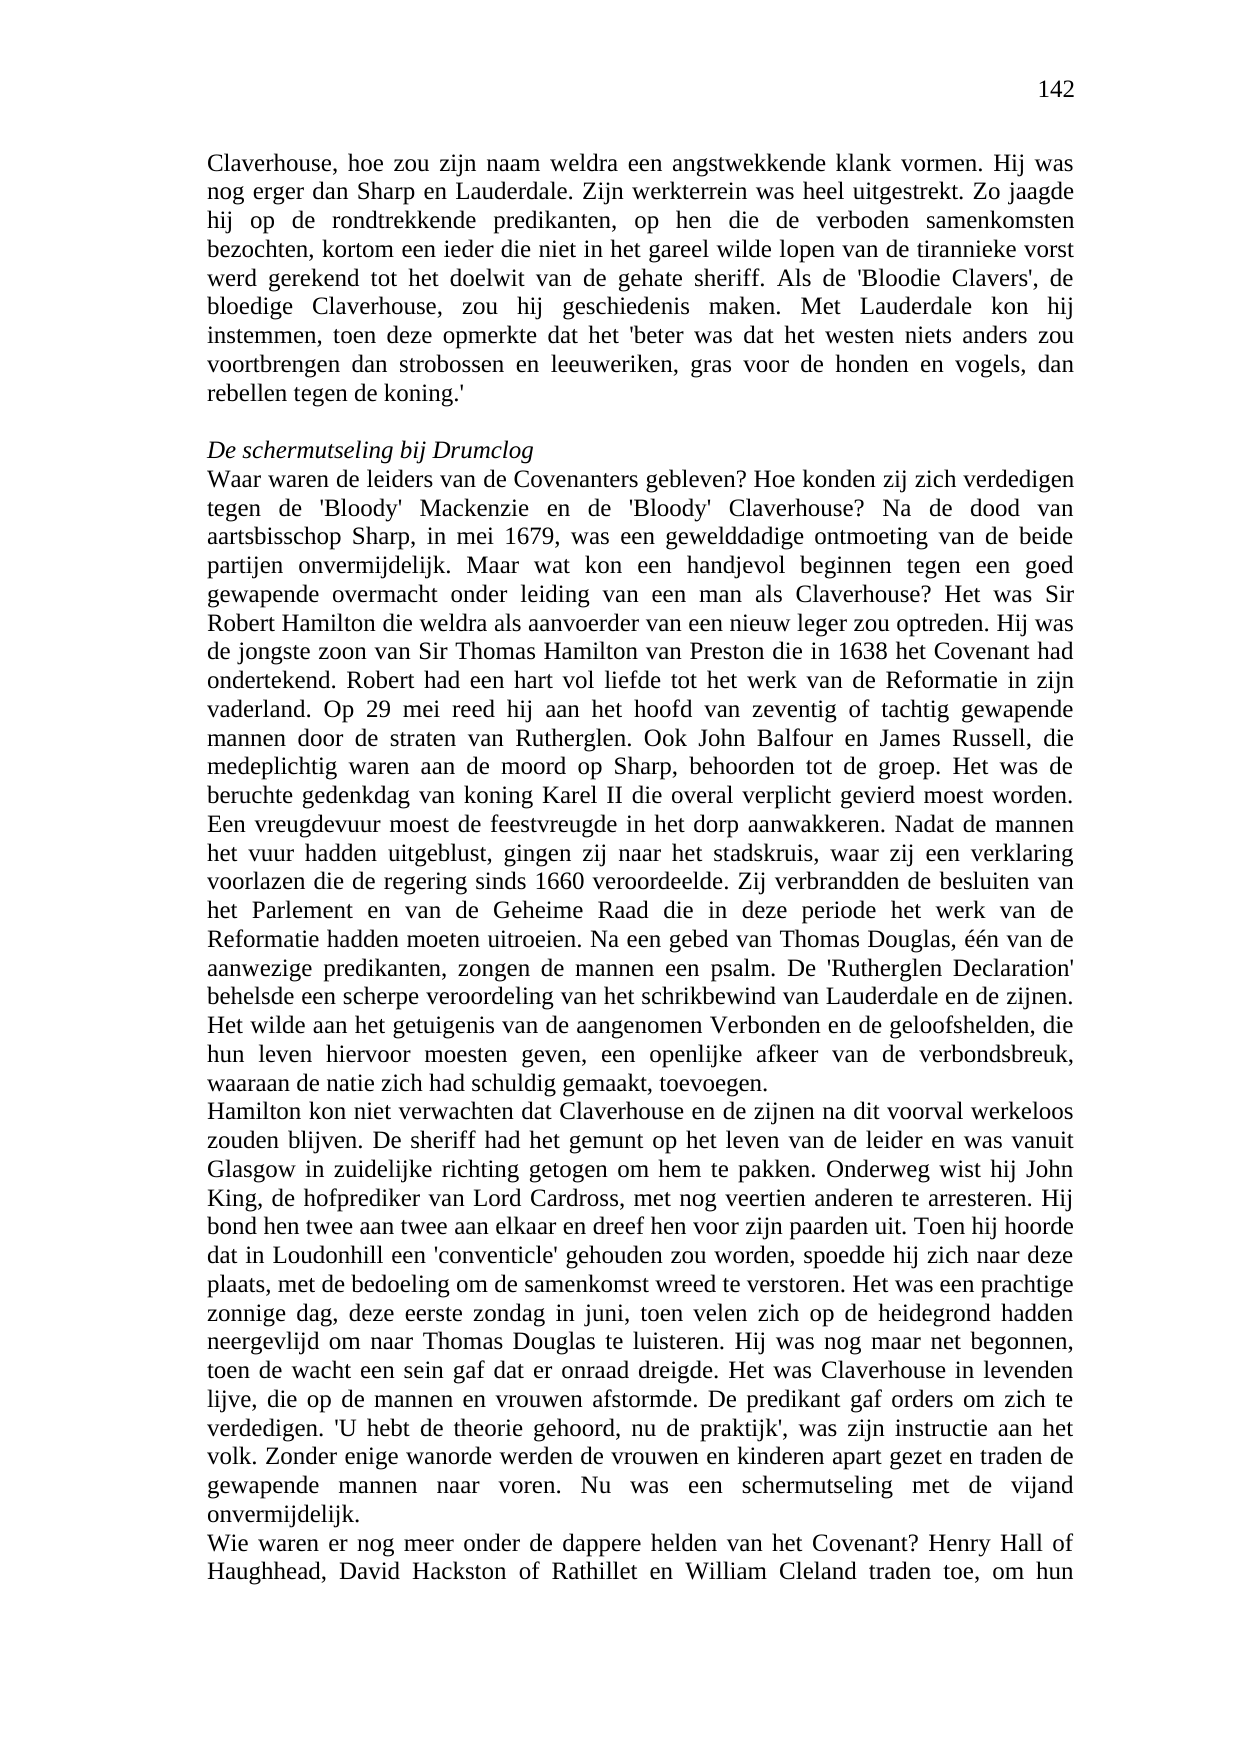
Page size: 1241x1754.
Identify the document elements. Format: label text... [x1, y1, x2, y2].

text De schermutseling bij Drumclog [207, 435, 1075, 464]
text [207, 1528, 1075, 1585]
text Waar waren de leiders van de Covenanters gebleven? Hoe konden zij zich verdedigen tegen de 'Bloody' Mackenzie en de 'Bloody' Claverhouse? Na de dood van aartsbisschop Sharp, in mei 1679, was een gewelddadige ontmoeting van de beide partijen onvermijdelijk. Maar wat kon een handjevol beginnen tegen een goed gewapende overmacht onder leiding van een man als Claverhouse? Het was Sir Robert Hamilton die weldra als aanvoerder van een nieuw leger zou optreden. Hij was de jongste zoon van Sir Thomas Hamilton van Preston die in 1638 het Covenant had ondertekend. Robert had een hart vol liefde tot het werk van de Reformatie in zijn vaderland. Op 29 mei reed hij aan het hoofd van zeventig of tachtig gewapende mannen door de straten van Rutherglen. Ook John Balfour en James Russell, die medeplichtig waren aan de moord op Sharp, behoorden tot de groep. Het was de beruchte gedenkdag van koning Karel II die overal verplicht gevierd moest worden. Een vreugdevuur moest de feestvreugde in het dorp aanwakkeren. Nadat de mannen het vuur hadden uitgeblust, gingen zij naar het stadskruis, waar zij een verklaring voorlazen die de regering sinds 1660 veroordeelde. Zij verbrandden de besluiten van het Parlement en van de Geheime Raad die in deze periode het werk van de Reformatie hadden moeten uitroeien. Na een gebed van Thomas Douglas, één van de aanwezige predikanten, zongen de mannen een psalm. De 'Rutherglen Declaration' behelsde een scherpe veroordeling van het schrikbewind van Lauderdale en de zijnen. Het wilde aan het getuigenis van de aangenomen Verbonden en de geloofshelden, die hun leven hiervoor moesten geven, een openlijke afkeer van de verbondsbreuk, waaraan de natie zich had schuldig gemaakt, toevoegen. [207, 464, 1075, 1096]
text Hamilton kon niet verwachten dat Claverhouse en de zijnen na dit voorval werkeloos zouden blijven. De sheriff had het gemunt op het leven van de leider en was vanuit Glasgow in zuidelijke richting getogen om hem te pakken. Onderweg wist hij John King, de hofprediker van Lord Cardross, met nog veertien anderen te arresteren. Hij bond hen twee aan twee aan elkaar en dreef hen voor zijn paarden uit. Toen hij hoorde dat in Loudonhill een 'conventicle' gehouden zou worden, spoedde hij zich naar deze plaats, met de bedoeling om de samenkomst wreed te verstoren. Het was een prachtige zonnige dag, deze eerste zondag in juni, toen velen zich op de heidegrond hadden neergevlijd om naar Thomas Douglas te luisteren. Hij was nog maar net begonnen, toen de wacht een sein gaf dat er onraad dreigde. Het was Claverhouse in levenden lijve, die op de mannen en vrouwen afstormde. De predikant gaf orders om zich te verdedigen. 'U hebt de theorie gehoord, nu de praktijk', was zijn instructie aan het volk. Zonder enige wanorde werden de vrouwen en kinderen apart gezet en traden de gewapende mannen naar voren. Nu was een schermutseling met de vijand onvermijdelijk. [207, 1096, 1075, 1528]
text Claverhouse, hoe zou zijn naam weldra een angstwekkende klank vormen. Hij was nog erger dan Sharp en Lauderdale. Zijn werkterrein was heel uitgestrekt. Zo jaagde hij op de rondtrekkende predikanten, op hen die de verboden samenkomsten bezochten, kortom een ieder die niet in het gareel wilde lopen van de tirannieke vorst werd gerekend tot het doelwit van de gehate sheriff. Als de 'Bloodie Clavers', de bloedige Claverhouse, zou hij geschiedenis maken. Met Lauderdale kon hij instemmen, toen deze opmerkte dat het 'beter was dat het westen niets anders zou voortbrengen dan strobossen en leeuweriken, gras voor de honden en vogels, dan rebellen tegen de koning.' [207, 148, 1075, 406]
